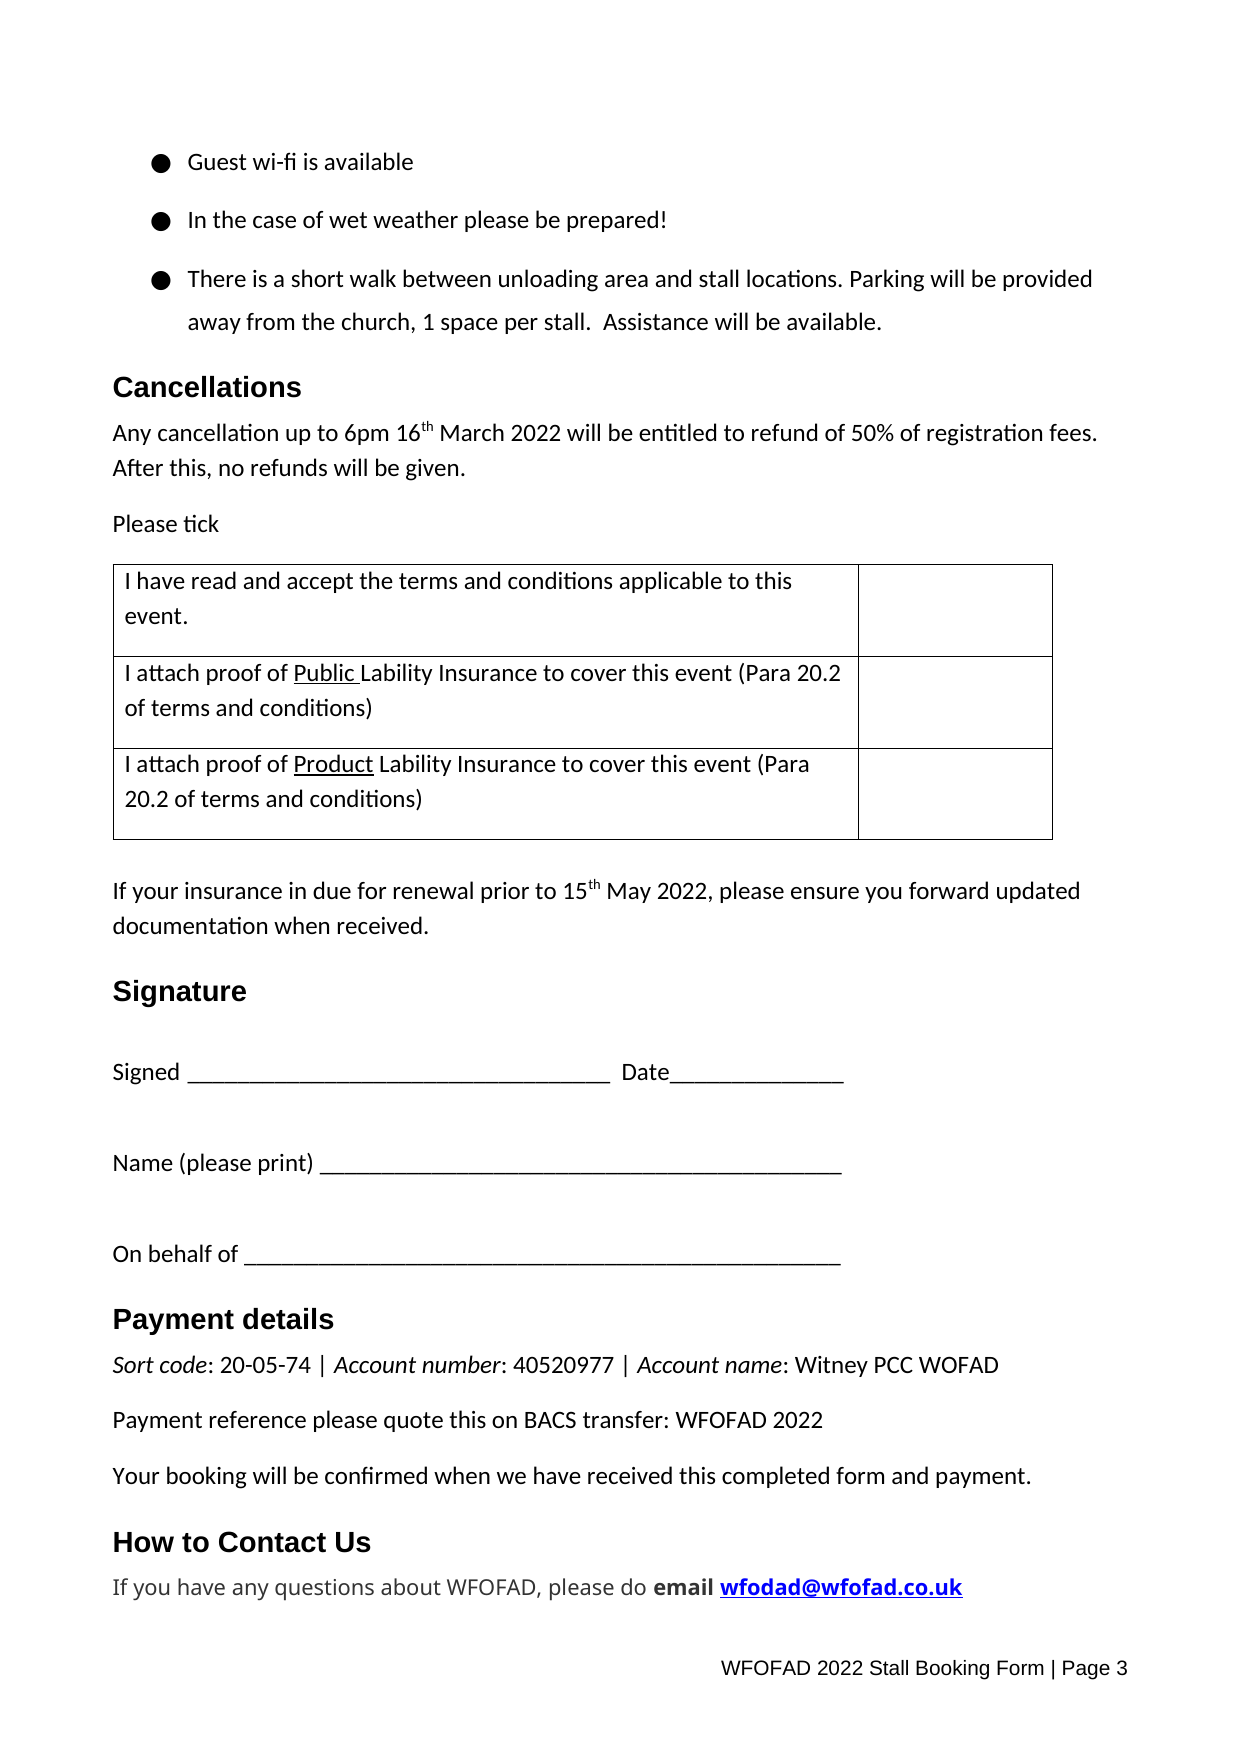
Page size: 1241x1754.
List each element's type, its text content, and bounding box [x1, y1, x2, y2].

list Guest wi-fi is available [150, 133, 1128, 184]
table_header [859, 565, 1052, 656]
subtitle Signature [112, 974, 1128, 1008]
text Signed __________________________________ Date______________ [112, 1021, 1128, 1087]
text Your booking will be confirmed when we have received this completed form and payment. [112, 1461, 1128, 1491]
table_cell [859, 749, 1052, 839]
subtitle How to Contact Us [112, 1525, 1128, 1558]
table_cell I attach proof of Public Lability Insurance to cover this event (Para 20.2 of terms and conditions) [114, 657, 858, 747]
text Any cancellation up to 6pm 16th March 2022 will be entitled to refund of 50% of registration fees. After this, no refunds will be given. [112, 417, 1128, 483]
text If your insurance in due for renewal prior to 15th May 2022, please ensure you forward updated documentation when received. [112, 840, 1128, 941]
table_cell [859, 657, 1052, 747]
text Please tick [112, 508, 1128, 539]
list In the case of wet weather please be prepared! [150, 192, 1128, 243]
list There is a short walk between unloading area and stall locations. Parking will be provided away from the church, 1 space per stall. Assistance will be available. [150, 251, 1128, 337]
table_header I have read and accept the terms and conditions applicable to this event. [114, 565, 858, 656]
table_cell I attach proof of Product Lability Insurance to cover this event (Para 20.2 of terms and conditions) [114, 749, 858, 839]
text If you have any questions about WFOFAD, please do email wfodad@wfofad.co.uk [112, 1572, 1128, 1601]
text On behalf of ________________________________________________ [112, 1203, 1128, 1268]
text Sort code: 20-05-74 | Account number: 40520977 | Account name: Witney PCC WOFAD [112, 1349, 1128, 1379]
text Name (please print) __________________________________________ [112, 1112, 1128, 1177]
subtitle Cancellations [112, 371, 1128, 404]
subtitle Payment details [112, 1302, 1128, 1336]
text Payment reference please quote this on BACS transfer: WFOFAD 2022 [112, 1405, 1128, 1435]
